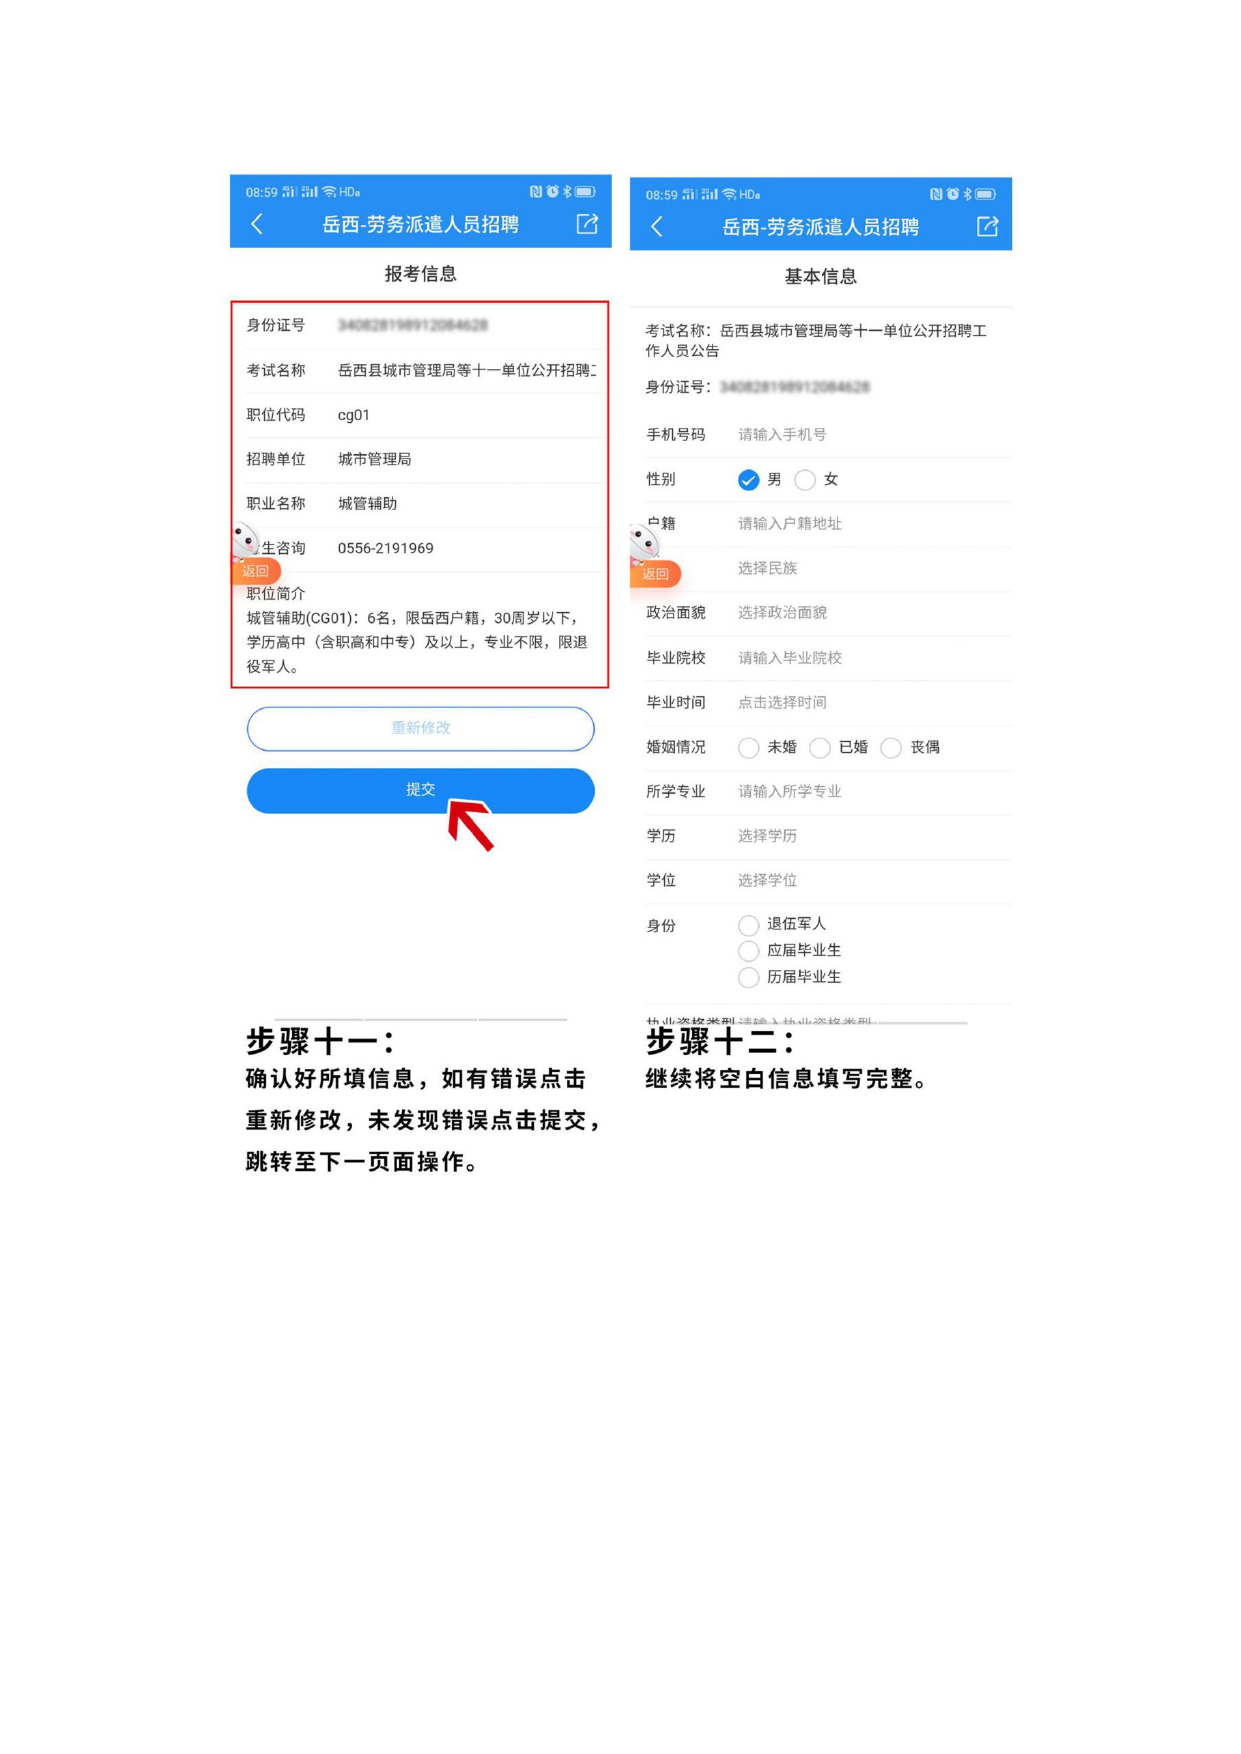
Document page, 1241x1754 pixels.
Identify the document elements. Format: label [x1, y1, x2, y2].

picture [220, 162, 1020, 1199]
